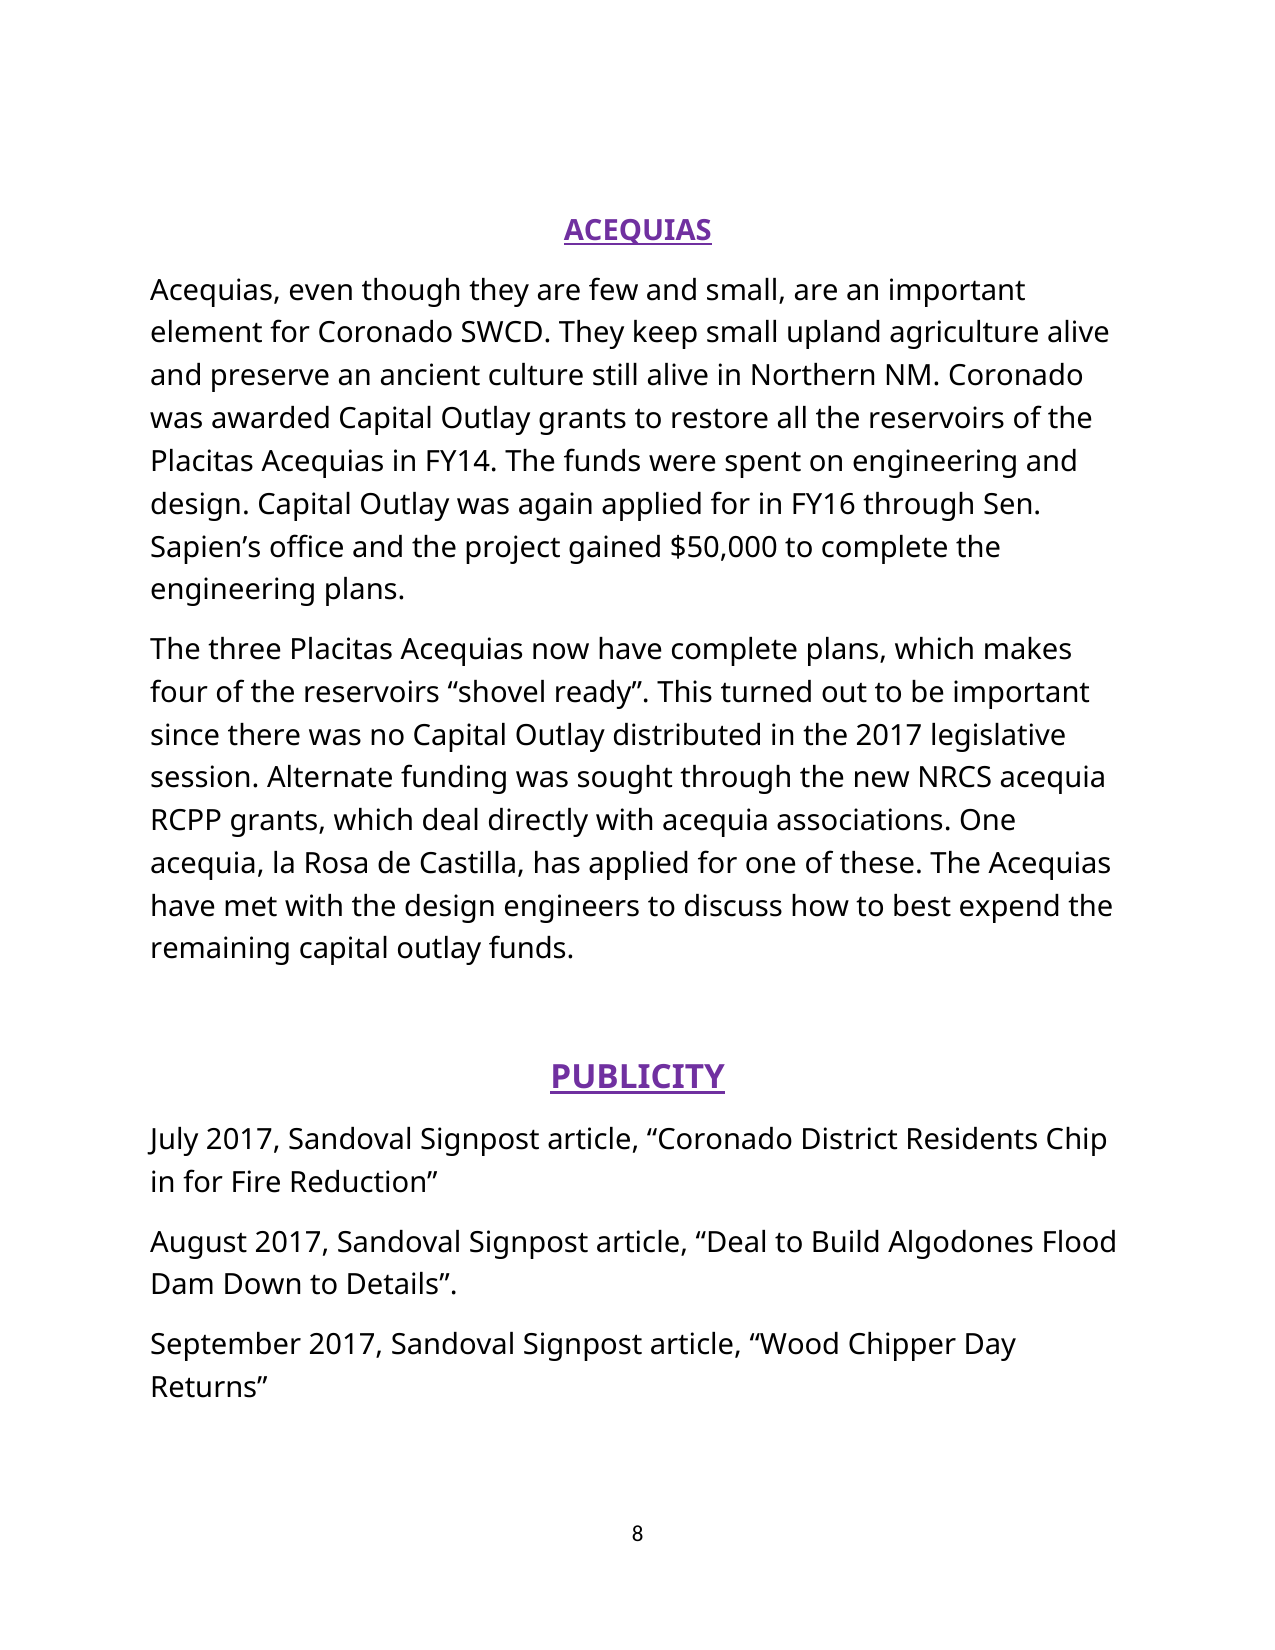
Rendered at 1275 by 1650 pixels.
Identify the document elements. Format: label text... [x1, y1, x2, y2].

text PUBLICITY [150, 1053, 1125, 1098]
text The three Placitas Acequias now have complete plans, which makes four of the reservoirs “shovel ready”. This turned out to be important since there was no Capital Outlay distributed in the 2017 legislative session. Alternate funding was sought through the new NRCS acequia RCPP grants, which deal directly with acequia associations. One acequia, la Rosa de Castilla, has applied for one of these. The Acequias have met with the design engineers to discuss how to best expend the remaining capital outlay funds. [150, 628, 1125, 967]
text August 2017, Sandoval Signpost article, “Deal to Build Algodones Flood Dam Down to Details”. [150, 1221, 1125, 1303]
text July 2017, Sandoval Signpost article, “Coronado District Residents Chip in for Fire Reduction” [150, 1118, 1125, 1201]
text Acequias, even though they are few and small, are an important element for Coronado SWCD. They keep small upland agriculture alive and preserve an ancient culture still alive in Northern NM. Coronado was awarded Capital Outlay grants to restore all the reservoirs of the Placitas Acequias in FY14. The funds were spent on engineering and design. Capital Outlay was again applied for in FY16 through Sen. Sapien’s office and the project gained $50,000 to complete the engineering plans. [150, 269, 1125, 608]
text ACEQUIAS [150, 209, 1125, 249]
text September 2017, Sandoval Signpost article, “Wood Chipper Day Returns” [150, 1323, 1125, 1406]
